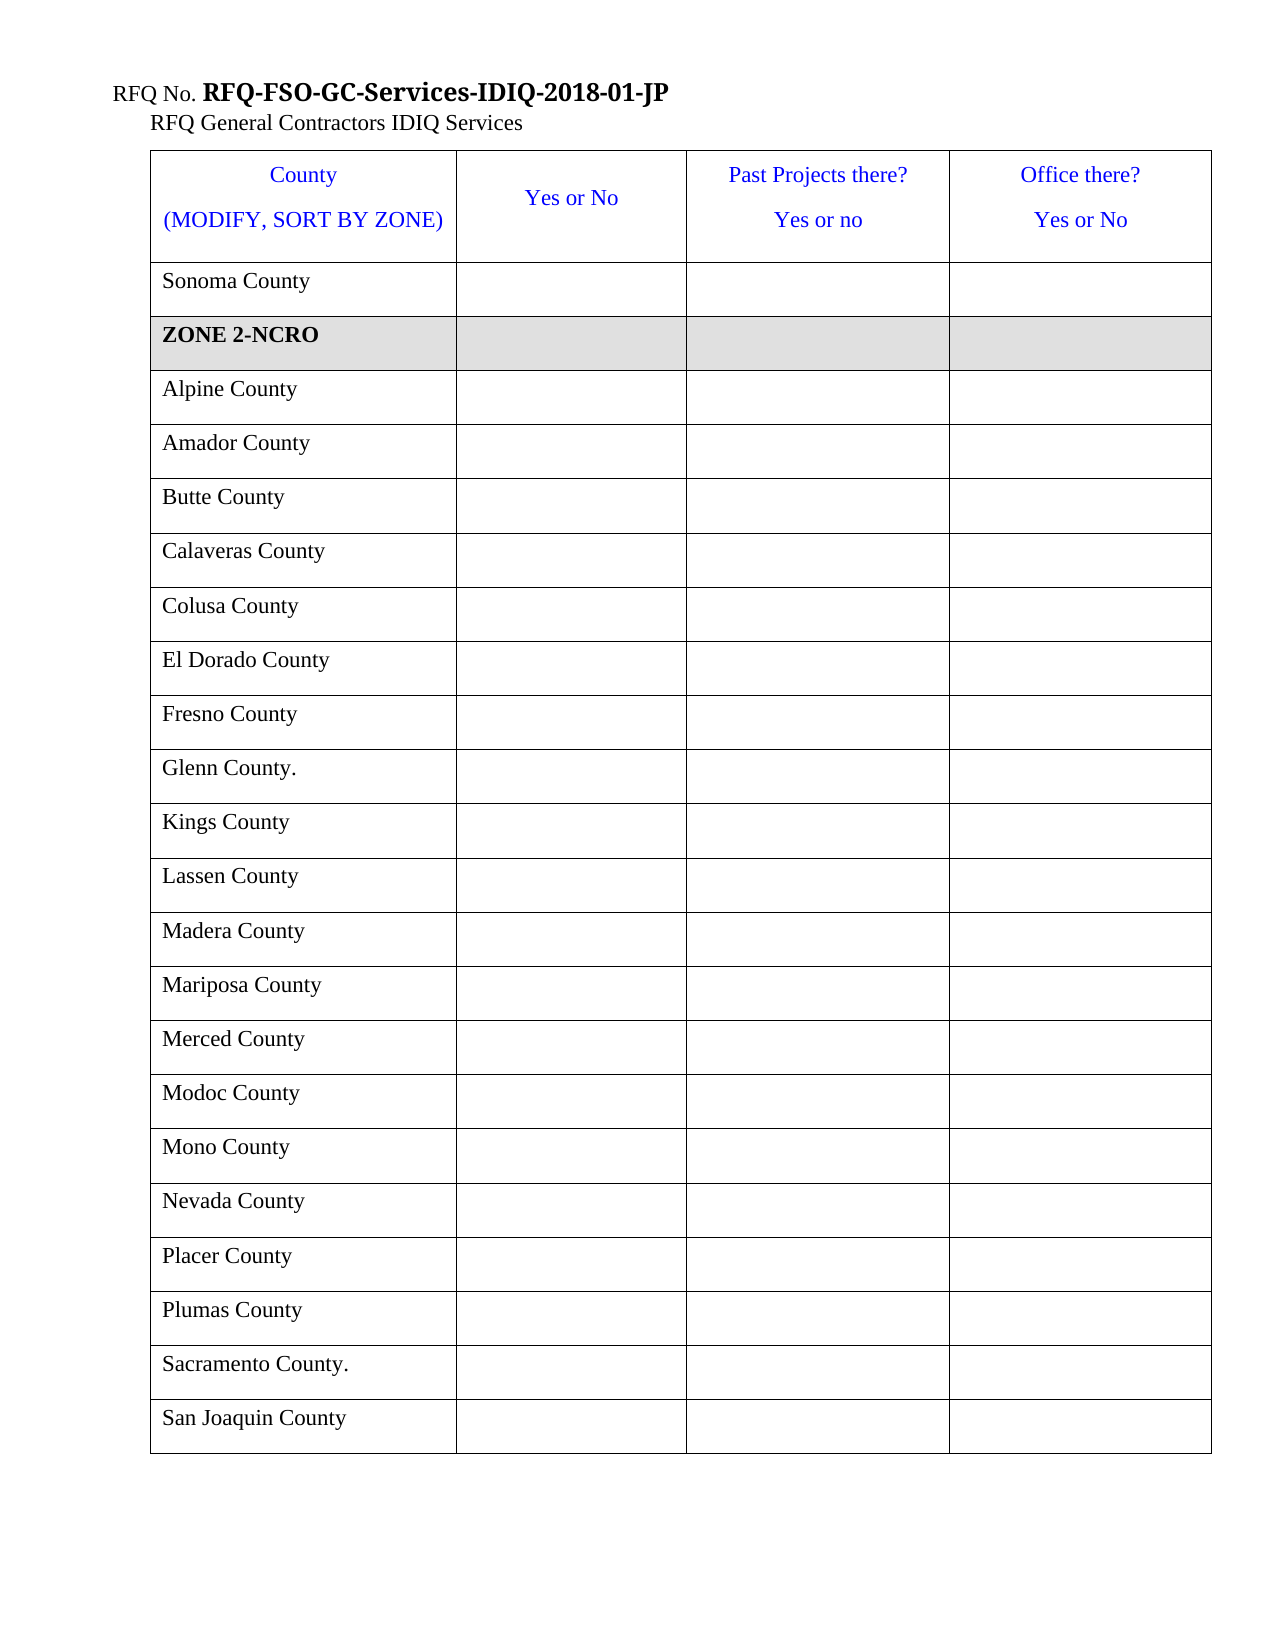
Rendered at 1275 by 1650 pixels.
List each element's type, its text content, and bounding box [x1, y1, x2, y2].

table_cell [687, 696, 949, 749]
table_header Yes or No [457, 151, 686, 262]
table_cell Lassen County [151, 859, 456, 912]
table_cell [950, 804, 1211, 857]
table_cell [950, 1021, 1211, 1074]
table_cell Mono County [151, 1129, 456, 1182]
table_cell Kings County [151, 804, 456, 857]
table_cell [457, 1238, 686, 1291]
table_cell [950, 696, 1211, 749]
table_cell [687, 1129, 949, 1182]
table_cell [950, 642, 1211, 695]
table_cell [687, 1021, 949, 1074]
table_cell Sonoma County [151, 263, 456, 316]
table_cell San Joaquin County [151, 1400, 456, 1453]
table_cell [687, 425, 949, 478]
table_cell Alpine County [151, 371, 456, 424]
table_cell [687, 263, 949, 316]
table_cell [457, 371, 686, 424]
table_header County (MODIFY, SORT BY ZONE) [151, 151, 456, 262]
table_cell Placer County [151, 1238, 456, 1291]
table_cell [950, 479, 1211, 532]
table_cell [950, 425, 1211, 478]
table_cell Plumas County [151, 1292, 456, 1345]
table_cell [457, 750, 686, 803]
table_cell [687, 317, 949, 370]
table_cell Mariposa County [151, 967, 456, 1020]
table_cell [687, 967, 949, 1020]
table_cell [457, 913, 686, 966]
table_cell [457, 317, 686, 370]
table_cell [457, 859, 686, 912]
table_cell [457, 1184, 686, 1237]
table_cell [457, 1129, 686, 1182]
table_cell [950, 317, 1211, 370]
table_cell Madera County [151, 913, 456, 966]
table_cell [687, 534, 949, 587]
table_cell [687, 588, 949, 641]
table_cell [950, 588, 1211, 641]
table_header Office there? Yes or No [950, 151, 1211, 262]
table_cell Glenn County. [151, 750, 456, 803]
table_cell Amador County [151, 425, 456, 478]
table_cell Fresno County [151, 696, 456, 749]
table_cell [950, 750, 1211, 803]
table_cell [687, 1075, 949, 1128]
table_cell [687, 479, 949, 532]
table_cell [950, 913, 1211, 966]
table_cell [687, 1184, 949, 1237]
table_cell [457, 263, 686, 316]
table_cell Merced County [151, 1021, 456, 1074]
table_cell [457, 1400, 686, 1453]
table_cell [950, 1129, 1211, 1182]
table_cell [687, 1238, 949, 1291]
table_cell [687, 804, 949, 857]
table_cell [950, 1075, 1211, 1128]
table_cell [950, 371, 1211, 424]
table_cell [457, 696, 686, 749]
table_cell [950, 1238, 1211, 1291]
table_cell [950, 1346, 1211, 1399]
table_cell [457, 1021, 686, 1074]
table_cell [950, 859, 1211, 912]
table_cell ZONE 2-NCRO [151, 317, 456, 370]
table_cell Nevada County [151, 1184, 456, 1237]
table_cell [950, 263, 1211, 316]
table_cell [457, 1075, 686, 1128]
table_cell [687, 371, 949, 424]
table_cell [687, 1292, 949, 1345]
table_cell [687, 1400, 949, 1453]
table_cell [687, 913, 949, 966]
table_cell [457, 1292, 686, 1345]
table_cell Sacramento County. [151, 1346, 456, 1399]
table_cell [457, 642, 686, 695]
table_cell Calaveras County [151, 534, 456, 587]
table_cell [457, 588, 686, 641]
table_cell [457, 967, 686, 1020]
table_cell [457, 425, 686, 478]
table_cell [457, 804, 686, 857]
table_cell [687, 642, 949, 695]
table_cell [950, 1400, 1211, 1453]
table_cell [457, 534, 686, 587]
table_cell [950, 1184, 1211, 1237]
table_cell [457, 479, 686, 532]
table_header Past Projects there? Yes or no [687, 151, 949, 262]
table_cell [687, 859, 949, 912]
table_cell Modoc County [151, 1075, 456, 1128]
table_cell [457, 1346, 686, 1399]
table_cell [687, 750, 949, 803]
table_cell [687, 1346, 949, 1399]
table_cell [950, 534, 1211, 587]
table_cell [950, 1292, 1211, 1345]
table_cell Butte County [151, 479, 456, 532]
table_cell [950, 967, 1211, 1020]
table_cell Colusa County [151, 588, 456, 641]
table_cell El Dorado County [151, 642, 456, 695]
